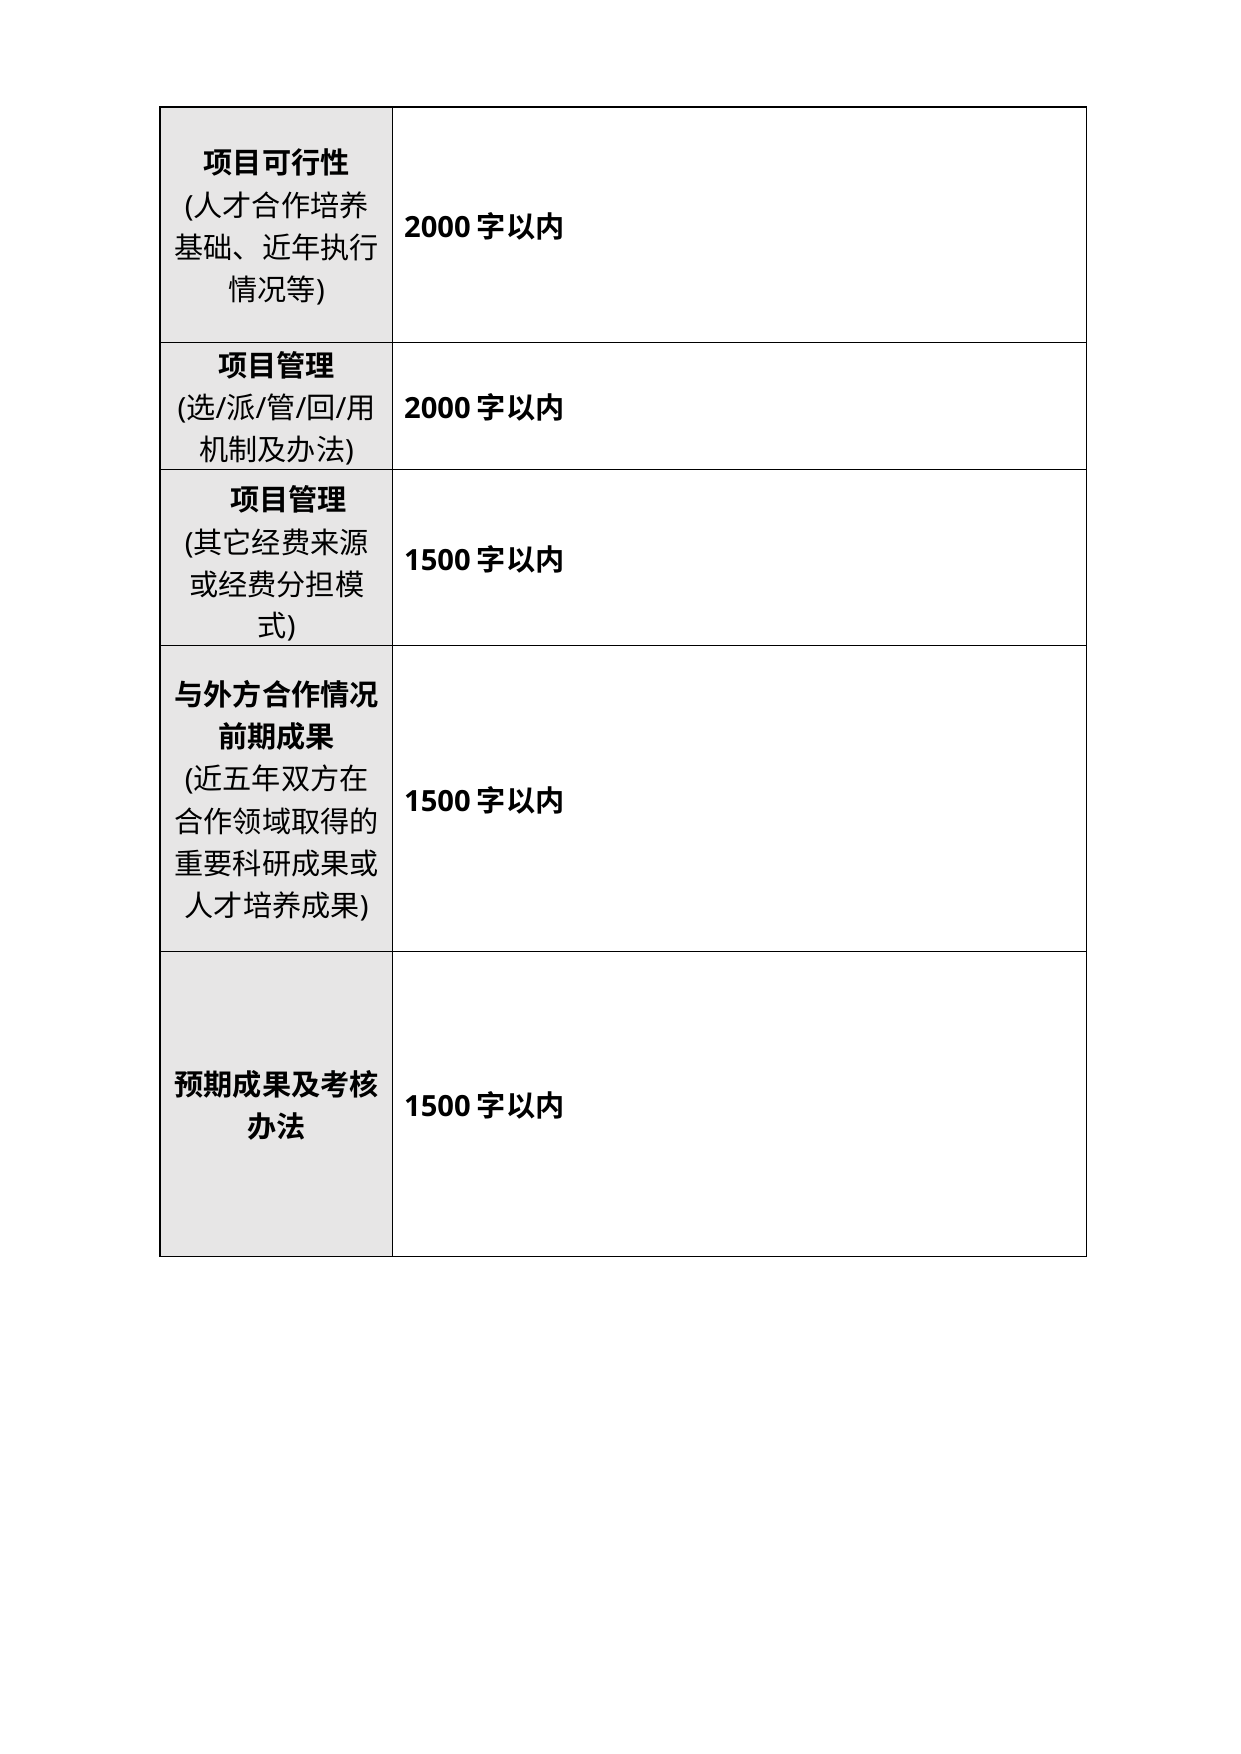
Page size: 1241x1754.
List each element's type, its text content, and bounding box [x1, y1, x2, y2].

table_cell 与外方合作情况 前期成果 (近五年双方在合作领域取得的重要科研成果或人才培养成果) [161, 646, 392, 951]
table_cell 项目可行性 (人才合作培养基础、近年执行情况等) [161, 108, 392, 342]
table_cell 1500字以内 [393, 470, 1086, 645]
table_cell 1500字以内 [393, 646, 1086, 951]
table_cell 2000字以内 [393, 343, 1086, 469]
table_cell 1500字以内 [393, 952, 1086, 1256]
table_cell 2000字以内 [393, 108, 1086, 342]
table_cell 项目管理 (选/派/管/回/用机制及办法) [161, 343, 392, 469]
table_cell 项目管理 (其它经费来源或经费分担模式) [161, 470, 392, 645]
table_cell 预期成果及考核办法 [161, 952, 392, 1256]
